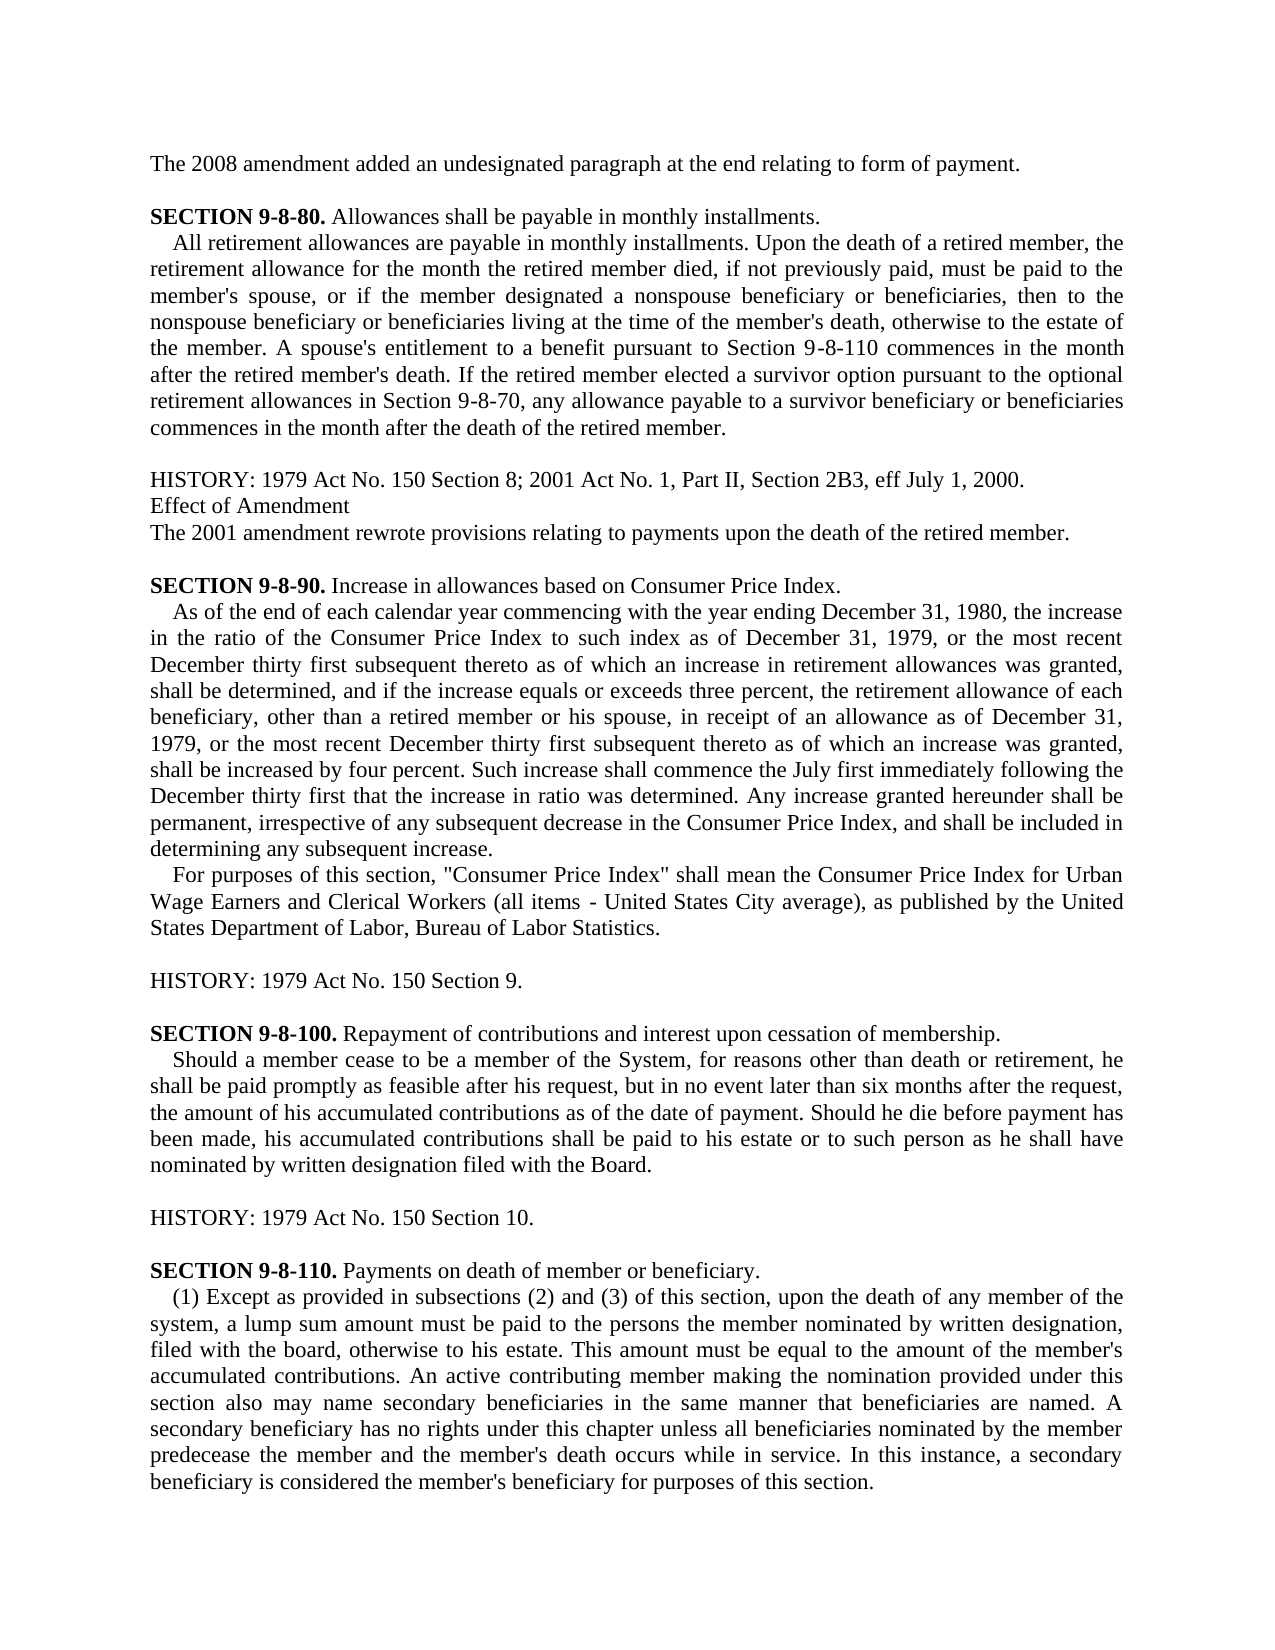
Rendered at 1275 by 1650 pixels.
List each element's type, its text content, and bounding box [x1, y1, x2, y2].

text SECTION 9-8-90. Increase in allowances based on Consumer Price Index. [150, 572, 1125, 598]
text SECTION 9-8-80. Allowances shall be payable in monthly installments. [150, 203, 1125, 229]
text All retirement allowances are payable in monthly installments. Upon the death of a retired member, the retirement allowance for the month the retired member died, if not previously paid, must be paid to the member's spouse, or if the member designated a nonspouse beneficiary or beneficiaries, then to the nonspouse beneficiary or beneficiaries living at the time of the member's death, otherwise to the estate of the member. A spouse's entitlement to a benefit pursuant to Section 9-8-110 commences in the month after the retired member's death. If the retired member elected a survivor option pursuant to the optional retirement allowances in Section 9-8-70, any allowance payable to a survivor beneficiary or beneficiaries commences in the month after the death of the retired member. [150, 229, 1125, 440]
text The 2008 amendment added an undesignated paragraph at the end relating to form of payment. [150, 150, 1125, 176]
text Effect of Amendment [150, 493, 1125, 519]
text For purposes of this section, "Consumer Price Index" shall mean the Consumer Price Index for Urban Wage Earners and Clerical Workers (all items - United States City average), as published by the United States Department of Labor, Bureau of Labor Statistics. [150, 862, 1125, 941]
text As of the end of each calendar year commencing with the year ending December 31, 1980, the increase in the ratio of the Consumer Price Index to such index as of December 31, 1979, or the most recent December thirty first subsequent thereto as of which an increase in retirement allowances was granted, shall be determined, and if the increase equals or exceeds three percent, the retirement allowance of each beneficiary, other than a retired member or his spouse, in receipt of an allowance as of December 31, 1979, or the most recent December thirty first subsequent thereto as of which an increase was granted, shall be increased by four percent. Such increase shall commence the July first immediately following the December thirty first that the increase in ratio was determined. Any increase granted hereunder shall be permanent, irrespective of any subsequent decrease in the Consumer Price Index, and shall be included in determining any subsequent increase. [150, 598, 1125, 862]
text The 2001 amendment rewrote provisions relating to payments upon the death of the retired member. [150, 519, 1125, 545]
text HISTORY: 1979 Act No. 150 Section 9. [150, 967, 1125, 993]
text SECTION 9-8-100. Repayment of contributions and interest upon cessation of membership. [150, 1020, 1125, 1046]
text Should a member cease to be a member of the System, for reasons other than death or retirement, he shall be paid promptly as feasible after his request, but in no event later than six months after the request, the amount of his accumulated contributions as of the date of payment. Should he die before payment has been made, his accumulated contributions shall be paid to his estate or to such person as he shall have nominated by written designation filed with the Board. [150, 1046, 1125, 1178]
text SECTION 9-8-110. Payments on death of member or beneficiary. [150, 1257, 1125, 1283]
text HISTORY: 1979 Act No. 150 Section 8; 2001 Act No. 1, Part II, Section 2B3, eff July 1, 2000. [150, 466, 1125, 493]
text (1) Except as provided in subsections (2) and (3) of this section, upon the death of any member of the system, a lump sum amount must be paid to the persons the member nominated by written designation, filed with the board, otherwise to his estate. This amount must be equal to the amount of the member's accumulated contributions. An active contributing member making the nomination provided under this section also may name secondary beneficiaries in the same manner that beneficiaries are named. A secondary beneficiary has no rights under this chapter unless all beneficiaries nominated by the member predecease the member and the member's death occurs while in service. In this instance, a secondary beneficiary is considered the member's beneficiary for purposes of this section. [150, 1283, 1125, 1494]
text HISTORY: 1979 Act No. 150 Section 10. [150, 1204, 1125, 1231]
